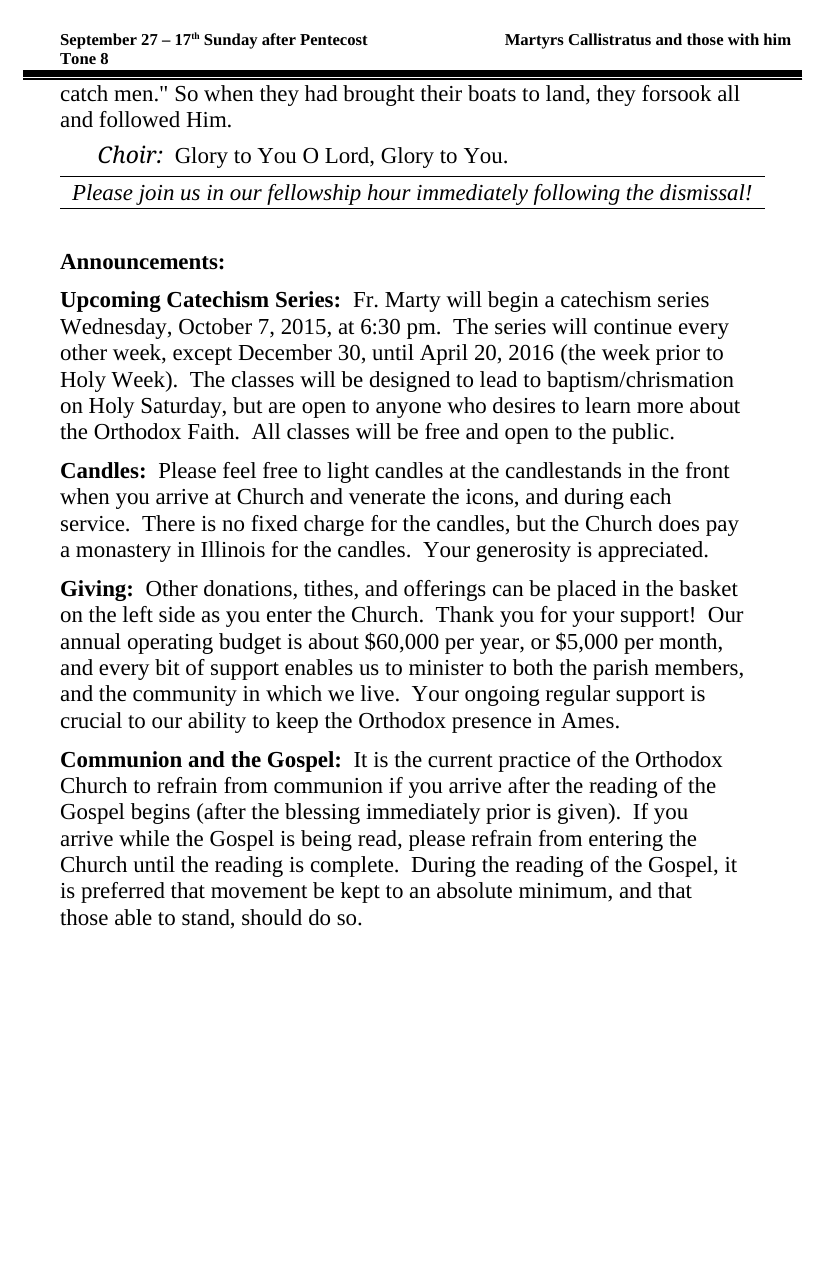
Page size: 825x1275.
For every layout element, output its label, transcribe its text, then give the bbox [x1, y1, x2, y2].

text Giving: Other donations, tithes, and offerings can be placed in the basket on the left side as you enter the Church. Thank you for your support! Our annual operating budget is about $60,000 per year, or $5,000 per month, and every bit of support enables us to minister to both the parish members, and the community in which we live. Your ongoing regular support is crucial to our ability to keep the Orthodox presence in Ames. [60, 575, 746, 733]
text Choir: Glory to You O Lord, Glory to You. [97, 139, 765, 170]
text Upcoming Catechism Series: Fr. Marty will begin a catechism series Wednesday, October 7, 2015, at 6:30 pm. The series will continue every other week, except December 30, until April 20, 2016 (the week prior to Holy Week). The classes will be designed to lead to baptism/chrismation on Holy Saturday, but are open to anyone who desires to learn more about the Orthodox Faith. All classes will be free and open to the public. [60, 287, 746, 445]
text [60, 80, 765, 132]
text Candles: Please feel free to light candles at the candlestands in the front when you arrive at Church and venerate the icons, and during each service. There is no fixed charge for the candles, but the Church does pay a monastery in Illinois for the candles. Your generosity is appreciated. [60, 457, 746, 563]
text Announcements: [60, 248, 746, 274]
text Please join us in our fellowship hour immediately following the dismissal! [60, 177, 765, 208]
text Communion and the Gospel: It is the current practice of the Orthodox Church to refrain from communion if you arrive after the reading of the Gospel begins (after the blessing immediately prior is given). If you arrive while the Gospel is being read, please refrain from entering the Church until the reading is complete. During the reading of the Gospel, it is preferred that movement be kept to an absolute minimum, and that those able to stand, should do so. [60, 746, 746, 930]
